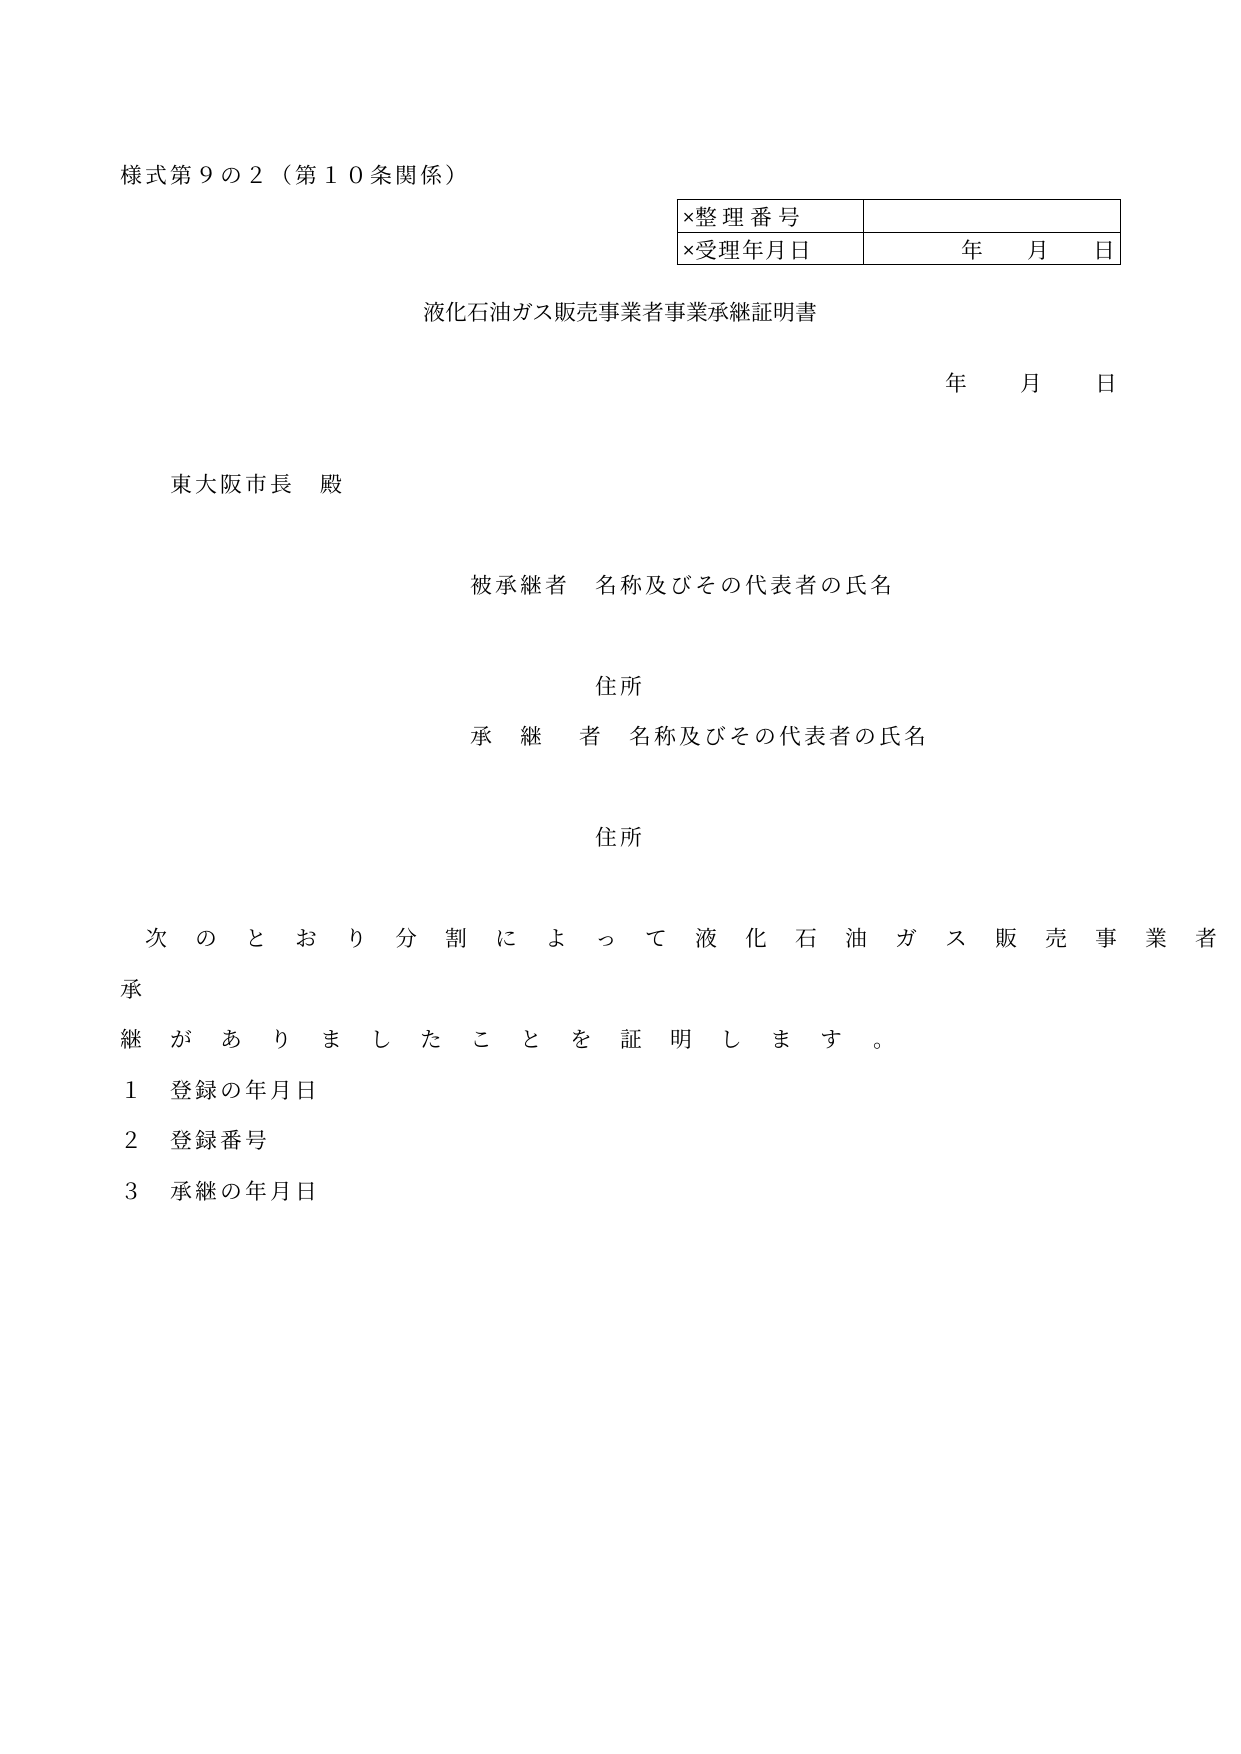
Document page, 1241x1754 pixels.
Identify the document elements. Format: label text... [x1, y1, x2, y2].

text 承継者 名称及びその代表者の氏名 [120, 710, 1120, 761]
text ３ 承継の年月日 [120, 1165, 1120, 1215]
text 被承継者 名称及びその代表者の氏名 [120, 558, 1120, 609]
text 継がありましたことを証明します。 [120, 1013, 1120, 1064]
table_cell ×受理年月日 [678, 233, 863, 264]
text 東大阪市長 殿 [120, 457, 1120, 508]
text ２ 登録番号 [120, 1114, 1120, 1165]
text 年 月 日 [120, 356, 1120, 407]
text 住所 [120, 811, 1120, 862]
table_header [864, 200, 1120, 232]
table_cell 年 月 日 [864, 233, 1120, 264]
text 様式第９の２（第１０条関係） [120, 149, 1120, 199]
table_header ×整理番号 [678, 200, 863, 232]
text 液化石油ガス販売事業者事業承継証明書 [120, 295, 1120, 327]
text 住所 [120, 659, 1120, 710]
text 次のとおり分割によって液化石油ガス販売事業者の事業の全部の承 [120, 912, 1120, 1013]
text １ 登録の年月日 [120, 1064, 1120, 1114]
